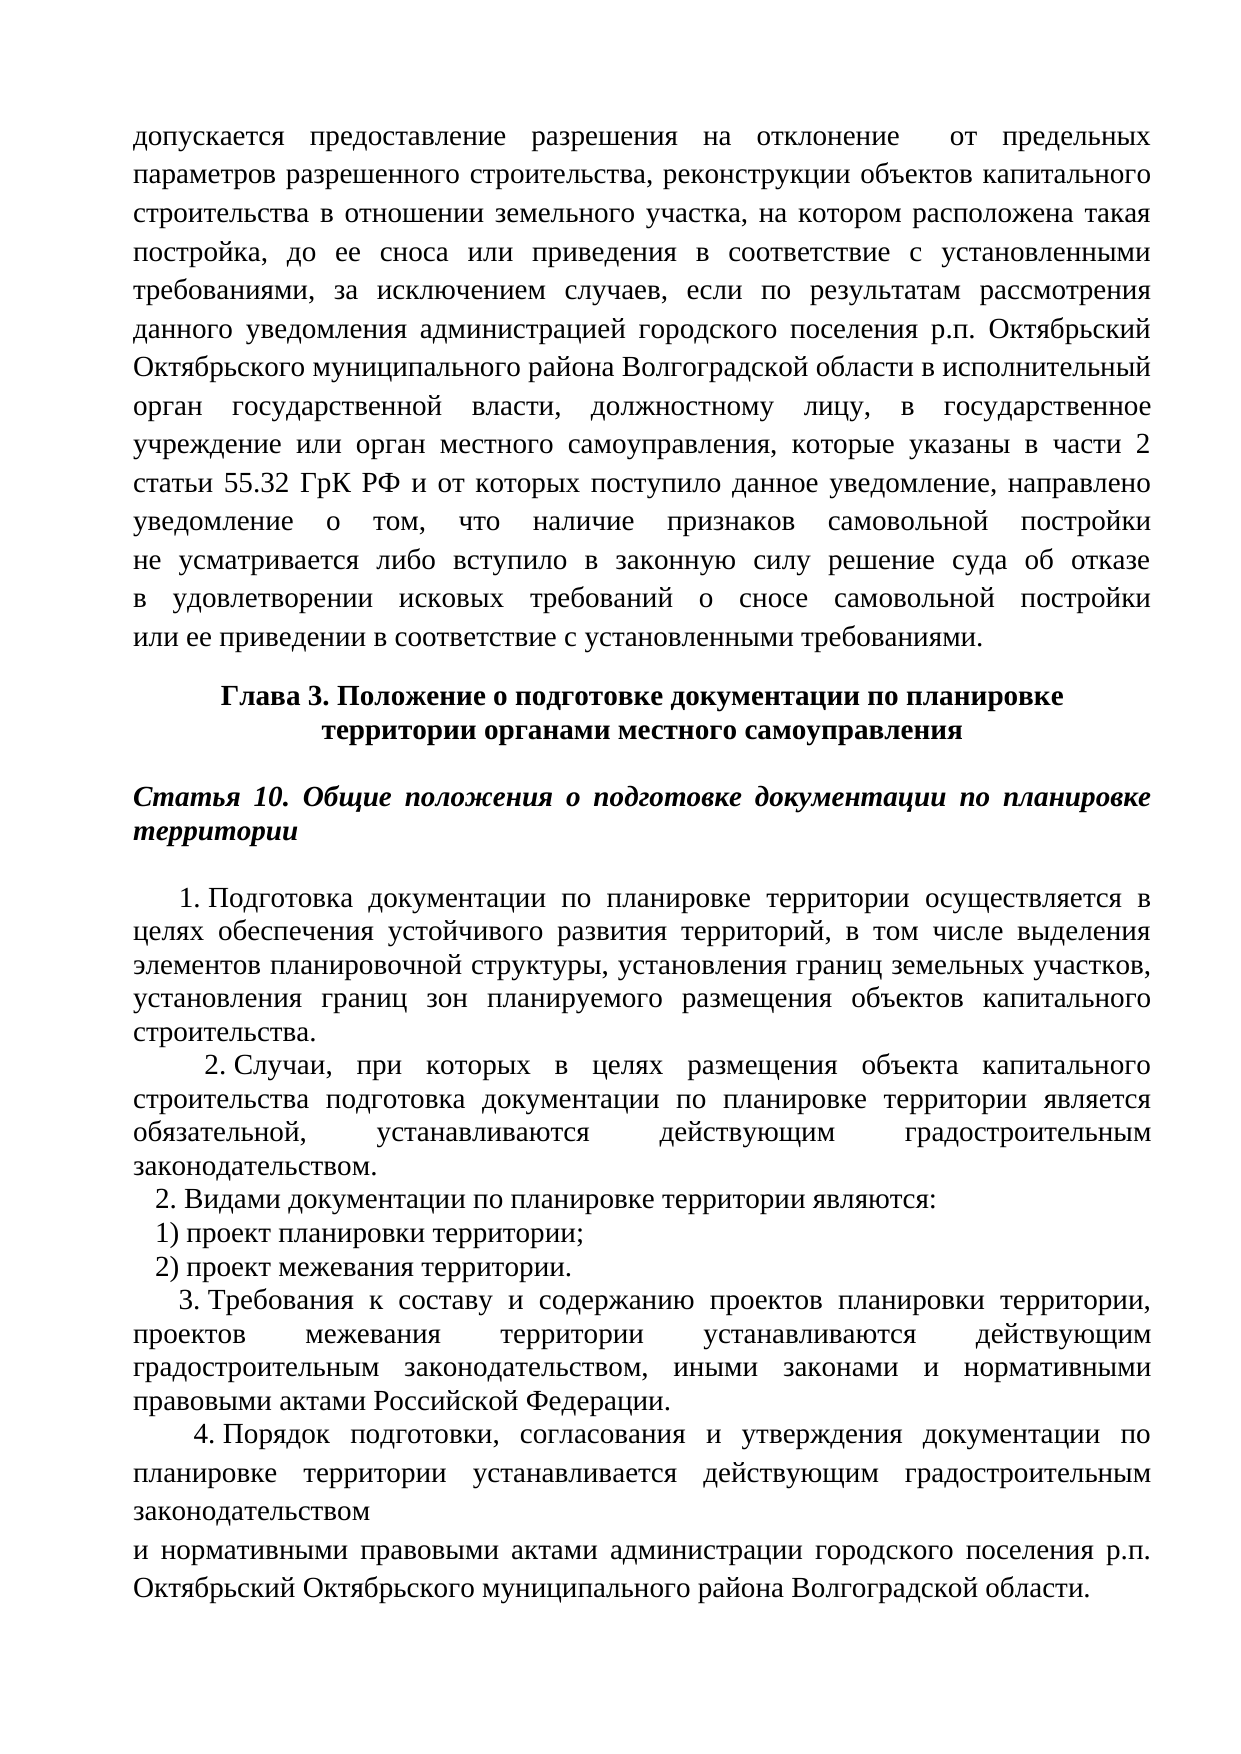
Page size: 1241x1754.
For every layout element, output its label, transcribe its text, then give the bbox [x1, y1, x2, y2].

text Статья 10. Общие положения о подготовке документации по планировке территории [133, 779, 1152, 846]
text 4. Порядок подготовки, согласования и утверждения документации по планировке территории устанавливается действующим градостроительным законодательством и нормативными правовыми актами администрации городского поселения р.п. Октябрьский Октябрьского муниципального района Волгоградской области. [133, 1416, 1152, 1604]
text 2. Видами документации по планировке территории являются: [133, 1182, 1152, 1215]
text 3. Требования к составу и содержанию проектов планировки территории, проектов межевания территории устанавливаются действующим градостроительным законодательством, иными законами и нормативными правовыми актами Российской Федерации. [133, 1282, 1152, 1416]
text территории органами местного самоуправления [133, 712, 1152, 746]
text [133, 118, 1152, 653]
text 2. Случаи, при которых в целях размещения объекта капитального строительства подготовка документации по планировке территории является обязательной, устанавливаются действующим градостроительным законодательством. [133, 1047, 1152, 1182]
text 1) проект планировки территории; [133, 1215, 1152, 1249]
text Глава 3. Положение о подготовке документации по планировке [133, 678, 1152, 712]
text 1. Подготовка документации по планировке территории осуществляется в целях обеспечения устойчивого развития территорий, в том числе выделения элементов планировочной структуры, установления границ земельных участков, установления границ зон планируемого размещения объектов капитального строительства. [133, 880, 1152, 1047]
text 2) проект межевания территории. [133, 1249, 1152, 1282]
